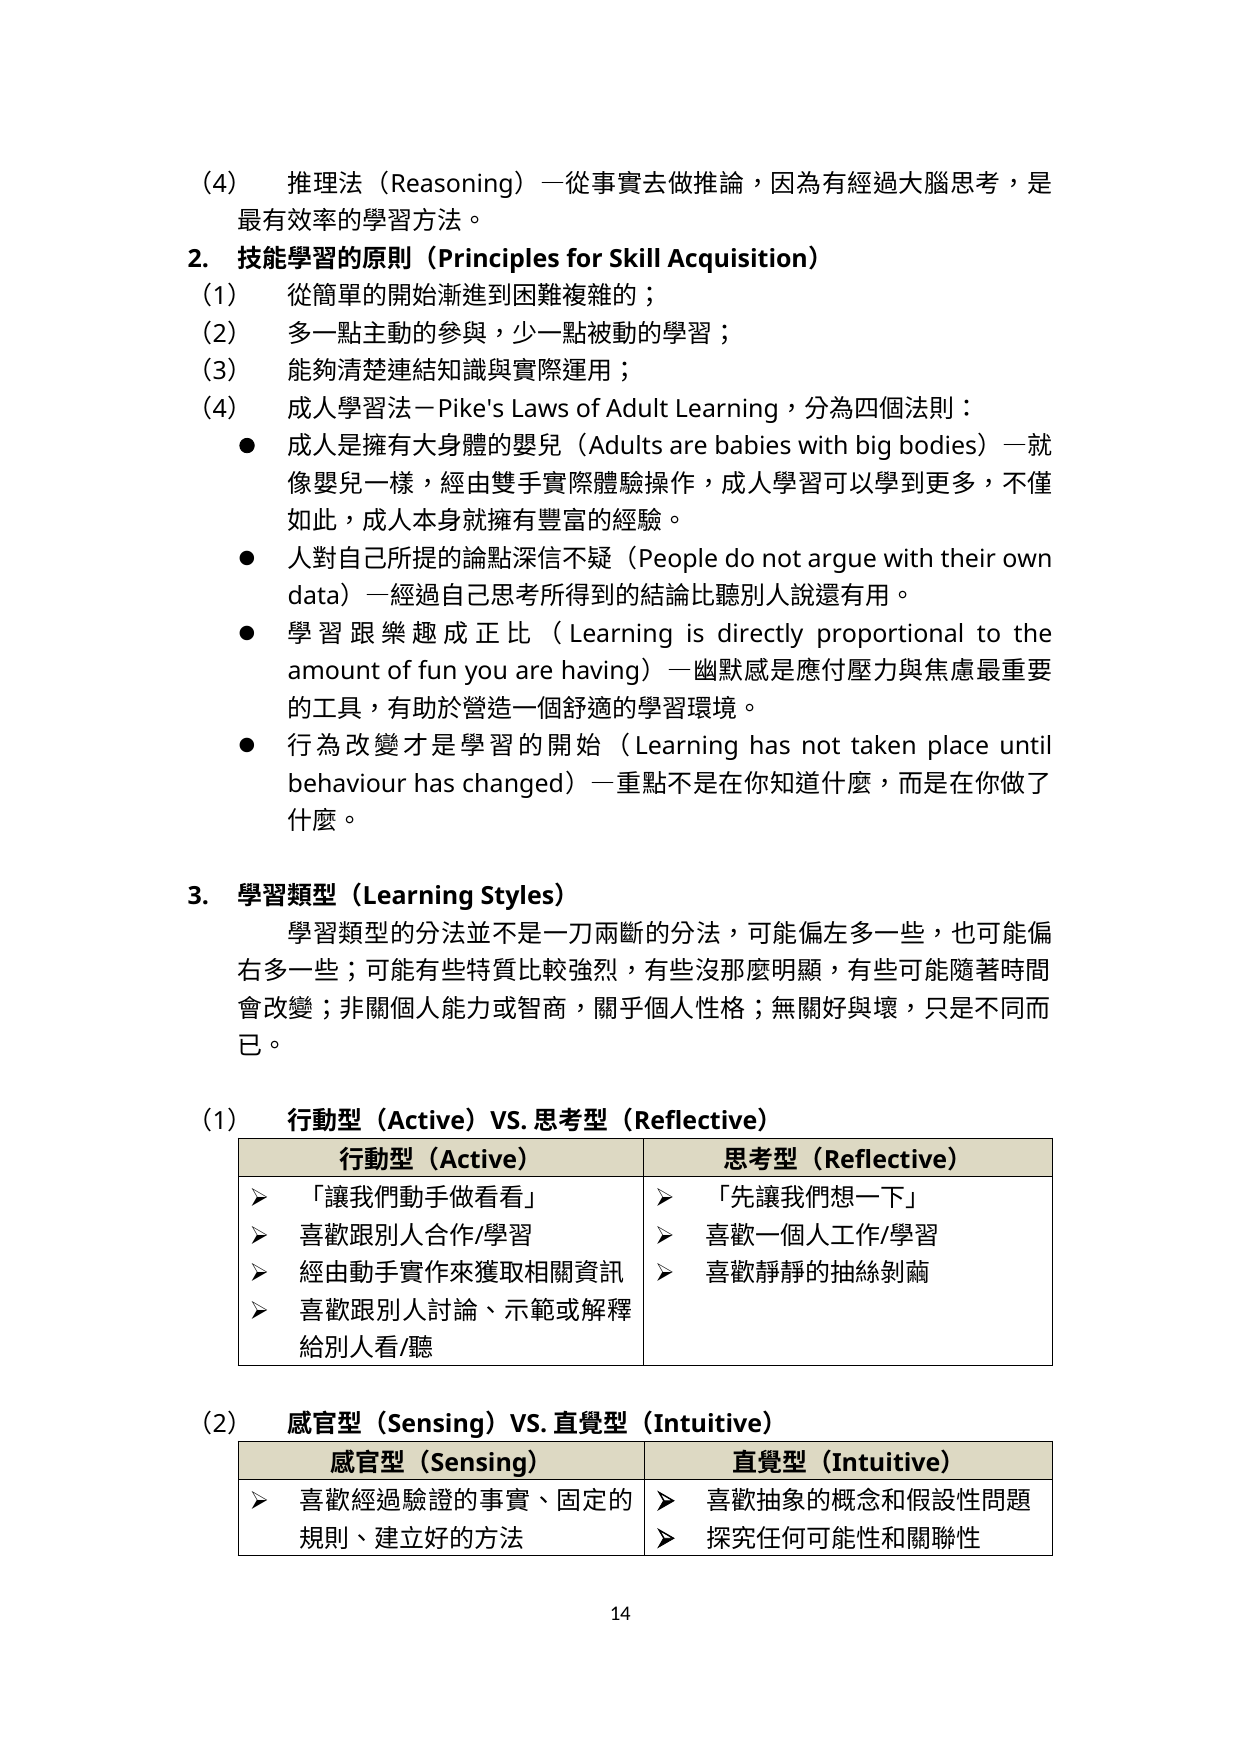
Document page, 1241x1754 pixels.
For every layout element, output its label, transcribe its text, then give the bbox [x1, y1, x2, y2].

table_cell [239, 1480, 644, 1555]
list 人對自己所提的論點深信不疑（People do not argue with their own data）—經過自己思考所得到的結論比聽別人說還有用。 [237, 537, 1053, 612]
list 學習類型的分法並不是一刀兩斷的分法，可能偏左多一些，也可能偏右多一些；可能有些特質比較強烈，有些沒那麼明顯，有些可能隨著時間會改變；非關個人能力或智商，關乎個人性格；無關好與壞，只是不同而已。 [238, 912, 1053, 1062]
list 感官型（Sensing）VS. 直覺型（Intuitive） [187, 1403, 1053, 1441]
table_header 思考型（Reflective） [644, 1139, 1052, 1176]
list 推理法（Reasoning）—從事實去做推論，因為有經過大腦思考，是最有效率的學習方法。 [187, 162, 1053, 237]
list 能夠清楚連結知識與實際運用； [187, 350, 1053, 387]
list 成人是擁有大身體的嬰兒（Adults are babies with big bodies）—就像嬰兒一樣，經由雙手實際體驗操作，成人學習可以學到更多，不僅如此，成人本身就擁有豐富的經驗。 [237, 425, 1053, 537]
table_cell 「讓我們動手做看看」 喜歡跟別人合作/學習 經由動手實作來獲取相關資訊 喜歡跟別人討論、示範或解釋給別人看/聽 [239, 1177, 643, 1364]
list 學習類型（Learning Styles） [187, 875, 1053, 912]
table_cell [645, 1480, 1052, 1555]
list 行動型（Active）VS. 思考型（Reflective） [187, 1100, 1053, 1137]
table_cell 「先讓我們想一下」 喜歡一個人工作/學習 喜歡靜靜的抽絲剝繭 [644, 1177, 1052, 1364]
list 學習跟樂趣成正比（Learning is directly proportional to the amount of fun you are having）—幽默感是應付壓力與焦慮最重要的工具，有助於營造一個舒適的學習環境。 [237, 612, 1053, 725]
list 技能學習的原則（Principles for Skill Acquisition） [187, 237, 1053, 275]
list 多一點主動的參與，少一點被動的學習； [187, 312, 1053, 350]
table_header 行動型（Active） [239, 1139, 643, 1176]
list 從簡單的開始漸進到困難複雜的； [187, 275, 1053, 312]
list 成人學習法－Pike's Laws of Adult Learning，分為四個法則： [187, 387, 1053, 425]
list 行為改變才是學習的開始（Learning has not taken place until behaviour has changed）—重點不是在你知道什麼，而是在你做了什麼。 [237, 725, 1053, 837]
table_header 直覺型（Intuitive） [645, 1442, 1052, 1479]
table_header 感官型（Sensing） [239, 1442, 644, 1479]
